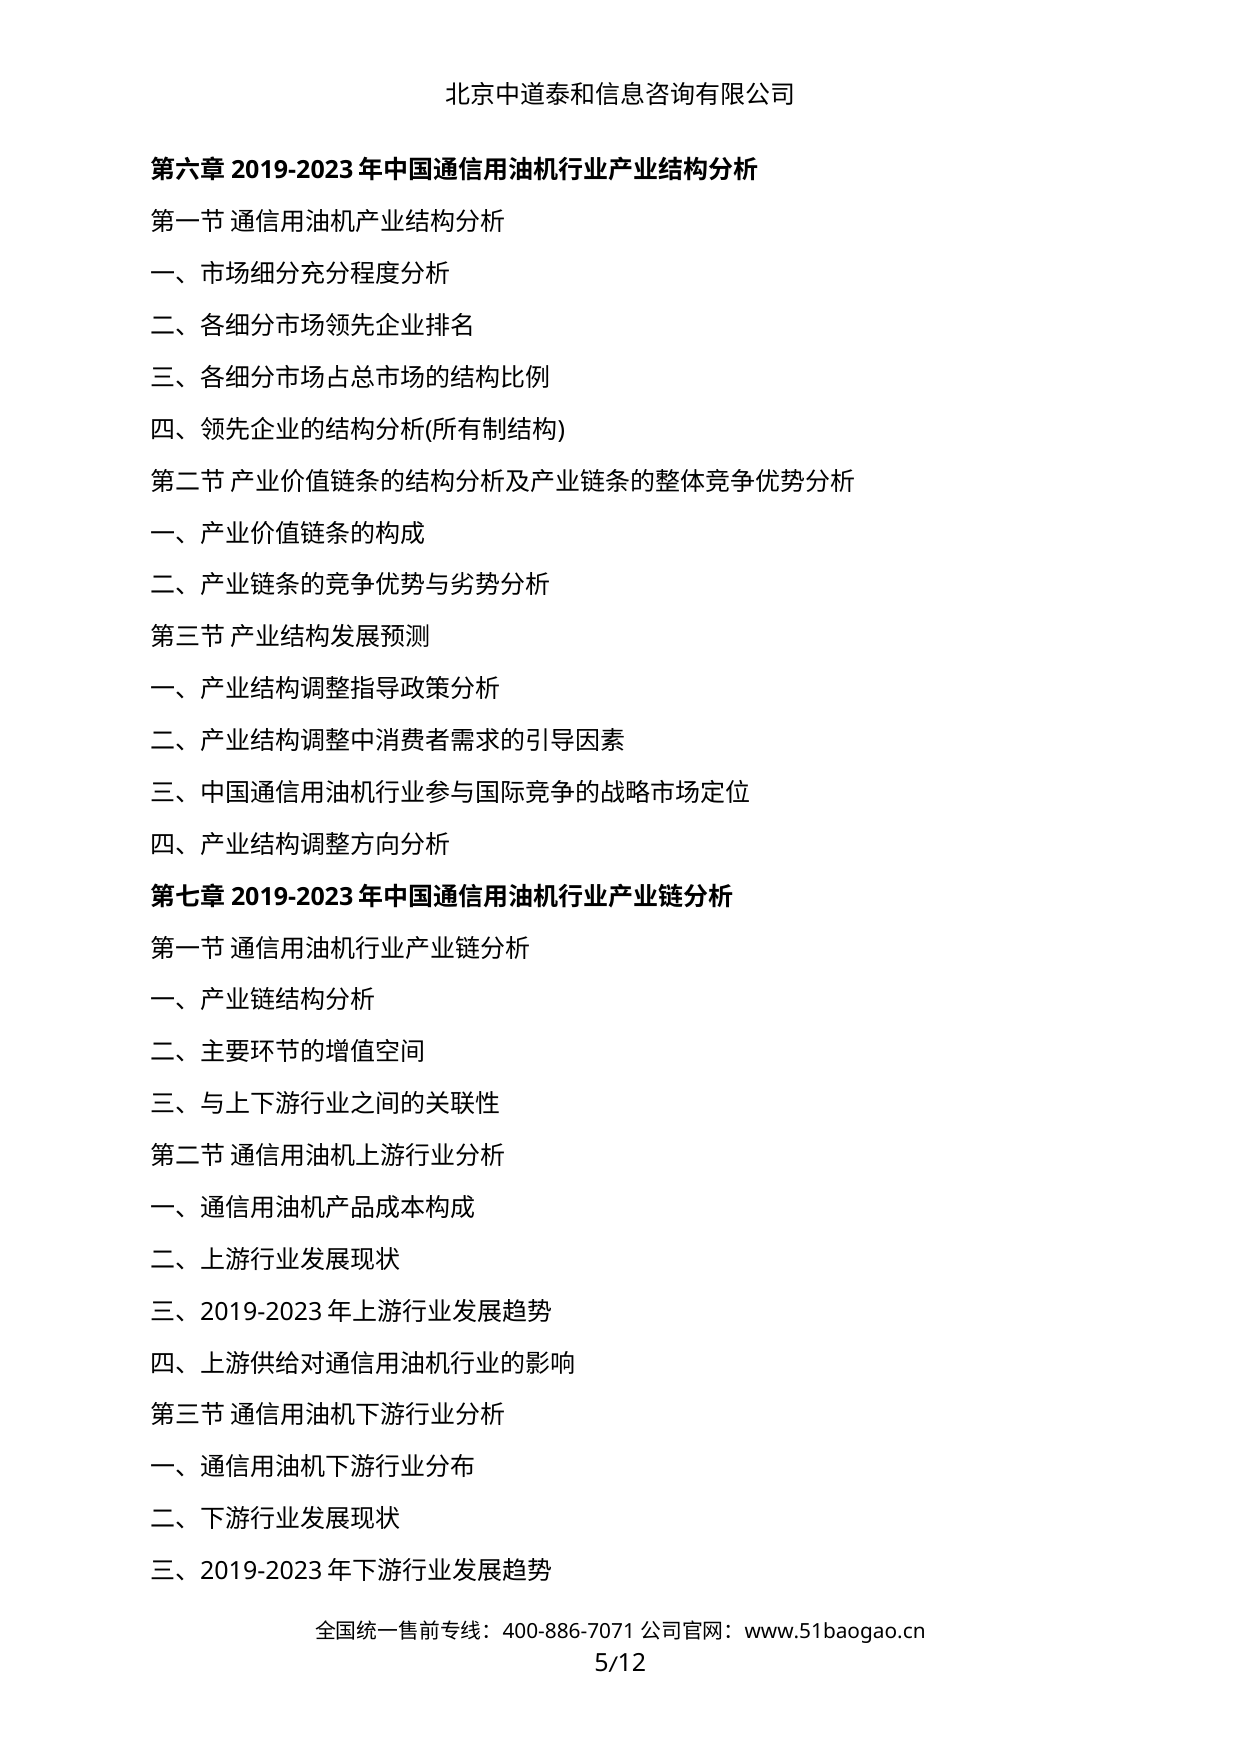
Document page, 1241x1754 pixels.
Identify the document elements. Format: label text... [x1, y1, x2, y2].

text 一、产业链结构分析 [150, 980, 1090, 1016]
text 二、产业结构调整中消费者需求的引导因素 [150, 721, 1090, 757]
text 三、2019-2023年上游行业发展趋势 [150, 1291, 1090, 1327]
text 三、中国通信用油机行业参与国际竞争的战略市场定位 [150, 772, 1090, 809]
text 第七章 2019-2023年中国通信用油机行业产业链分析 [150, 876, 1090, 912]
text 三、与上下游行业之间的关联性 [150, 1084, 1090, 1120]
text 第二节 产业价值链条的结构分析及产业链条的整体竞争优势分析 [150, 461, 1090, 497]
text 第一节 通信用油机产业结构分析 [150, 202, 1090, 238]
text 三、2019-2023年下游行业发展趋势 [150, 1551, 1090, 1587]
text 二、下游行业发展现状 [150, 1499, 1090, 1535]
text 一、市场细分充分程度分析 [150, 254, 1090, 290]
text 一、通信用油机产品成本构成 [150, 1187, 1090, 1224]
text 二、产业链条的竞争优势与劣势分析 [150, 565, 1090, 601]
text 第三节 通信用油机下游行业分析 [150, 1395, 1090, 1431]
text 第六章 2019-2023年中国通信用油机行业产业结构分析 [150, 150, 1090, 186]
text 一、产业价值链条的构成 [150, 513, 1090, 549]
text 二、主要环节的增值空间 [150, 1032, 1090, 1068]
text 四、领先企业的结构分析(所有制结构) [150, 409, 1090, 446]
text 第二节 通信用油机上游行业分析 [150, 1136, 1090, 1172]
text 四、产业结构调整方向分析 [150, 824, 1090, 861]
text 二、各细分市场领先企业排名 [150, 306, 1090, 342]
text 二、上游行业发展现状 [150, 1239, 1090, 1276]
text 一、产业结构调整指导政策分析 [150, 669, 1090, 705]
text 第一节 通信用油机行业产业链分析 [150, 928, 1090, 964]
text 一、通信用油机下游行业分布 [150, 1447, 1090, 1483]
text 三、各细分市场占总市场的结构比例 [150, 357, 1090, 394]
text 四、上游供给对通信用油机行业的影响 [150, 1343, 1090, 1379]
text 第三节 产业结构发展预测 [150, 617, 1090, 653]
